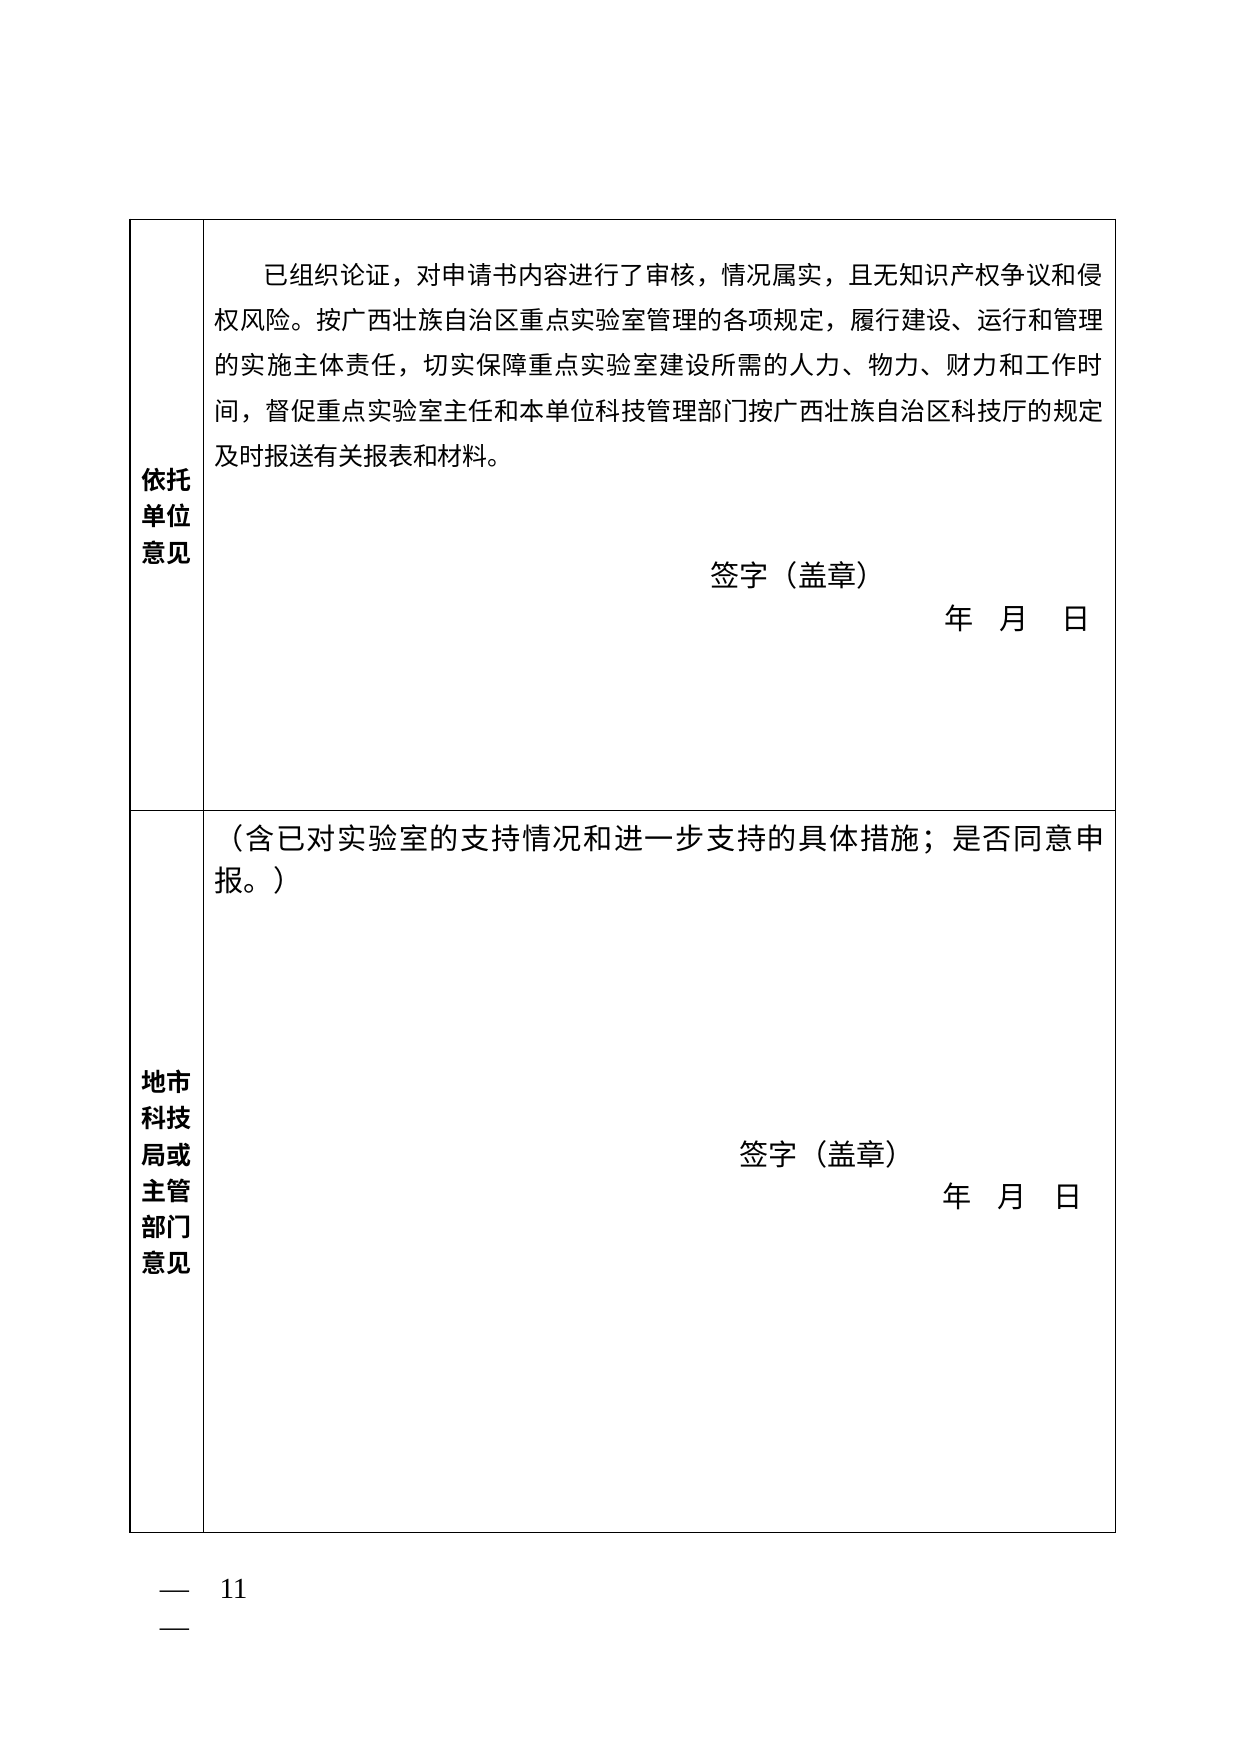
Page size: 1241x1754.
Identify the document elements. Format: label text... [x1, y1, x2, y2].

table_cell 依托单位意见 [131, 220, 203, 810]
table_cell 地市科技局或主管部门意见 [131, 811, 203, 1532]
table_cell 已组织论证，对申请书内容进行了审核，情况属实，且无知识产权争议和侵权风险。按广西壮族自治区重点实验室管理的各项规定，履行建设、运行和管理的实施主体责任，切实保障重点实验室建设所需的人力、物力、财力和工作时间，督促重点实验室主任和本单位科技管理部门按广西壮族自治区科技厅的规定及时报送有关报表和材料。 签字（盖章） 年 月 日 [204, 220, 1115, 810]
table_cell （含已对实验室的支持情况和进一步支持的具体措施；是否同意申报。） 签字（盖章） 年 月 日 [204, 811, 1115, 1532]
